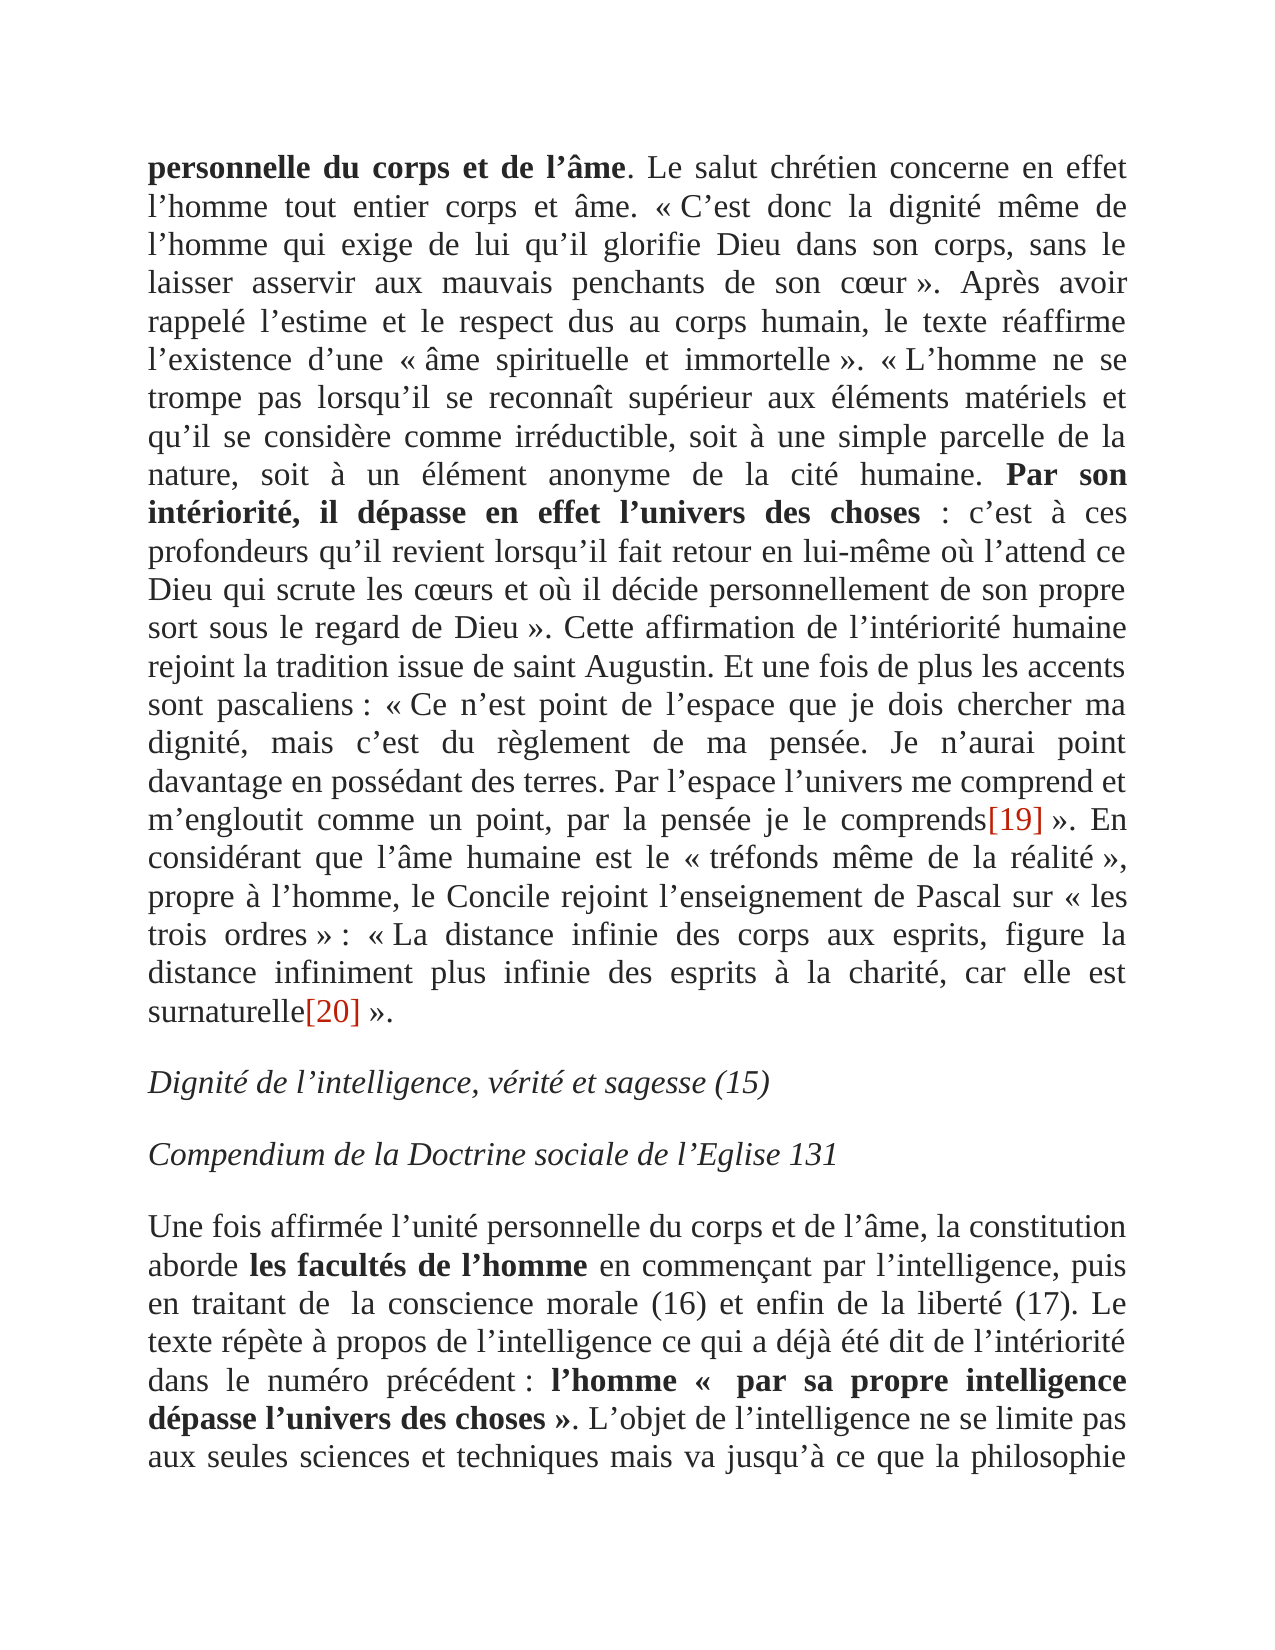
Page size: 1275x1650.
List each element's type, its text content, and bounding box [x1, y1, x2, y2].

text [148, 1207, 1127, 1475]
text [148, 148, 1127, 1029]
text Compendium de la Doctrine sociale de l’Eglise 131 [148, 1135, 1127, 1173]
text Dignité de l’intelligence, vérité et sagesse (15) [148, 1063, 1127, 1101]
